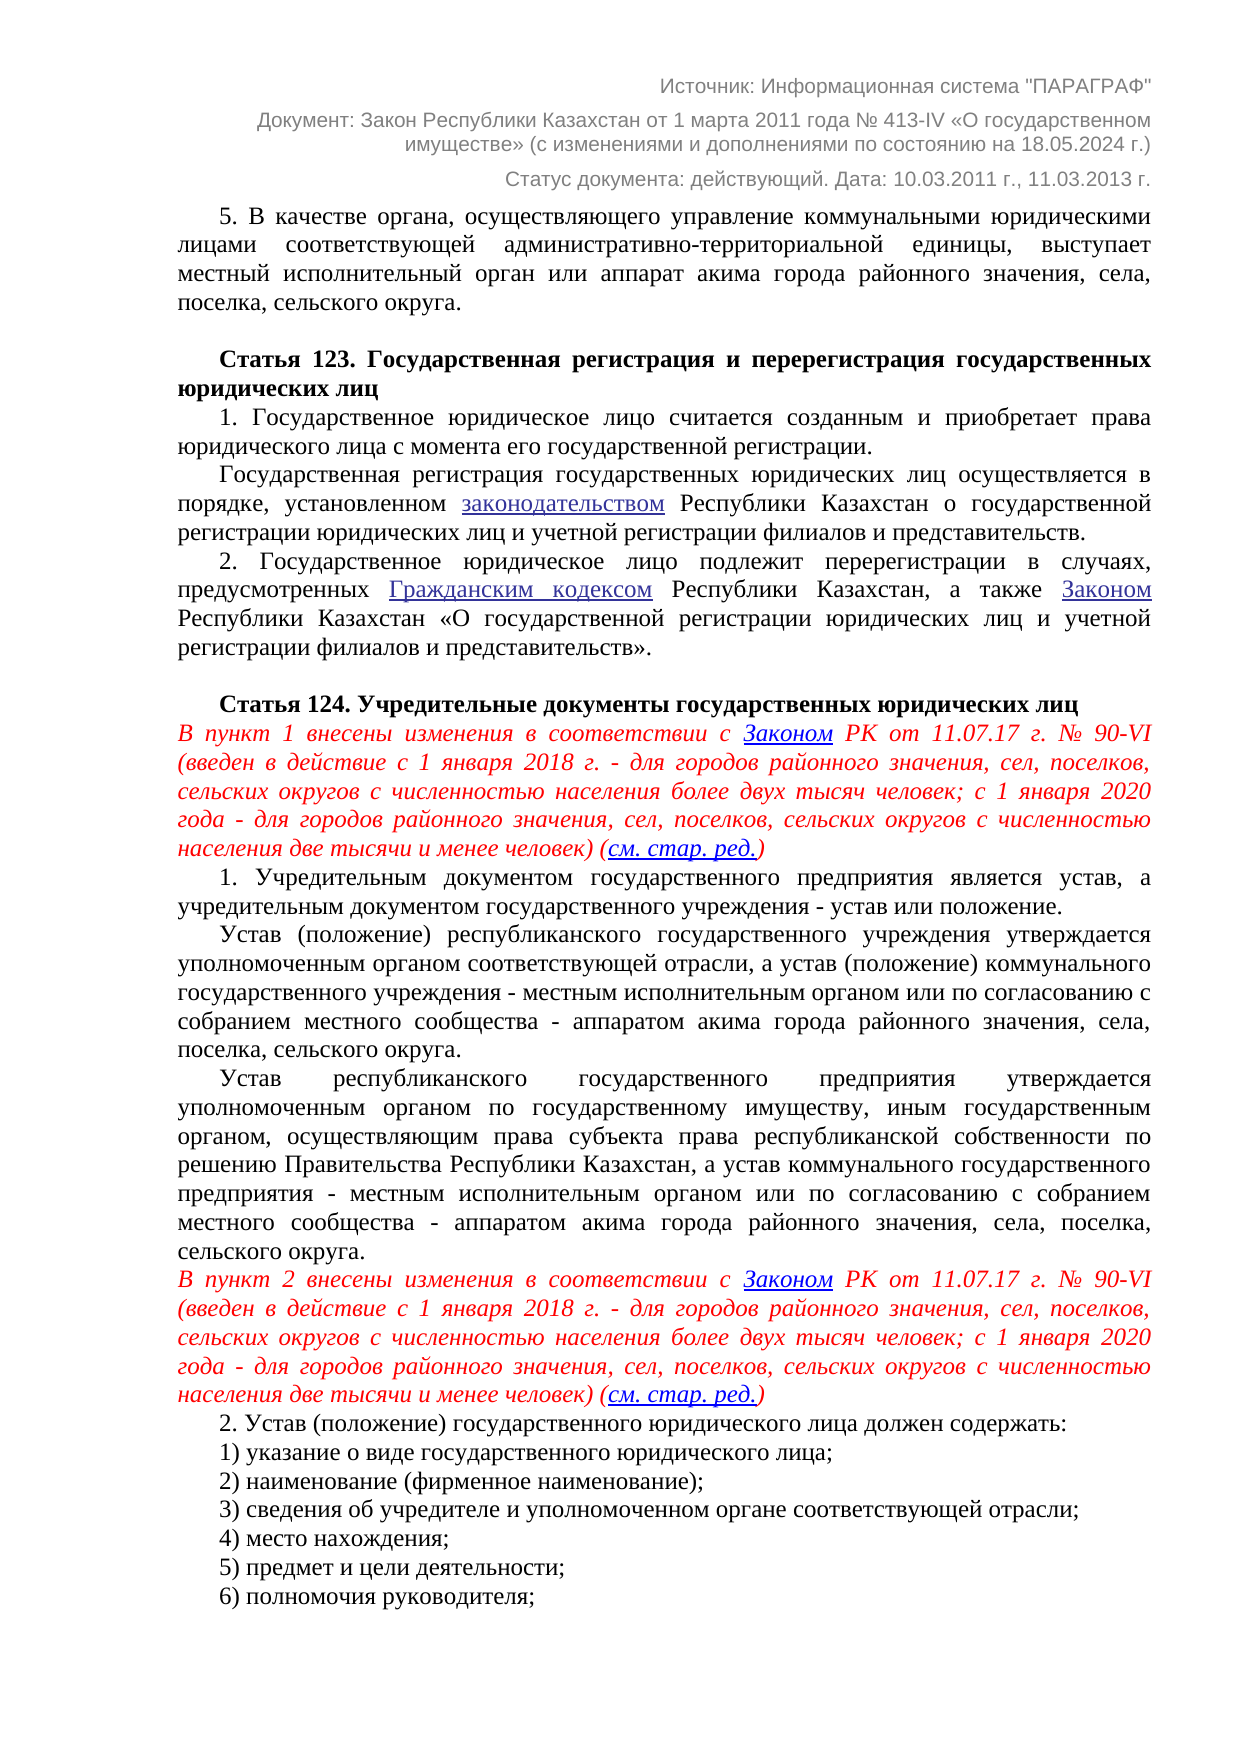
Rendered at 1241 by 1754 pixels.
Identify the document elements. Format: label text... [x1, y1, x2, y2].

text 1) указание о виде государственного юридического лица; [177, 1437, 1152, 1466]
text 2. Устав (положение) государственного юридического лица должен содержать: [177, 1408, 1152, 1437]
text 2. Государственное юридическое лицо подлежит перерегистрации в случаях, предусмотренных Гражданским кодексом Республики Казахстан, а также Законом Республики Казахстан «О государственной регистрации юридических лиц и учетной регистрации филиалов и представительств». [177, 546, 1152, 661]
text 3) сведения об учредителе и уполномоченном органе соответствующей отрасли; [177, 1494, 1152, 1523]
text Устав (положение) республиканского государственного учреждения утверждается уполномоченным органом соответствующей отрасли, а устав (положение) коммунального государственного учреждения - местным исполнительным органом или по согласованию с собранием местного сообщества - аппаратом акима города районного значения, села, поселка, сельского округа. [177, 919, 1152, 1063]
text 5. В качестве органа, осуществляющего управление коммунальными юридическими лицами соответствующей административно-территориальной единицы, выступает местный исполнительный орган или аппарат акима города районного значения, села, поселка, сельского округа. [177, 201, 1152, 316]
text Статья 123. Государственная регистрация и перерегистрация государственных юридических лиц [177, 344, 1152, 402]
text 1. Учредительным документом государственного предприятия является устав, а учредительным документом государственного учреждения - устав или положение. [177, 862, 1152, 919]
text 1. Государственное юридическое лицо считается созданным и приобретает права юридического лица с момента его государственной регистрации. [177, 402, 1152, 459]
text Устав республиканского государственного предприятия утверждается уполномоченным органом по государственному имуществу, иным государственным органом, осуществляющим права субъекта права республиканской собственности по решению Правительства Республики Казахстан, а устав коммунального государственного предприятия - местным исполнительным органом или по согласованию с собранием местного сообщества - аппаратом акима города районного значения, села, поселка, сельского округа. [177, 1063, 1152, 1264]
text Государственная регистрация государственных юридических лиц осуществляется в порядке, установленном законодательством Республики Казахстан о государственной регистрации юридических лиц и учетной регистрации филиалов и представительств. [177, 459, 1152, 546]
text 2) наименование (фирменное наименование); [177, 1466, 1152, 1494]
text 6) полномочия руководителя; [177, 1581, 1152, 1609]
text 4) место нахождения; [177, 1523, 1152, 1552]
text В пункт 1 внесены изменения в соответствии с Законом РК от 11.07.17 г. № 90-VI (введен в действие с 1 января 2018 г. - для городов районного значения, сел, поселков, сельских округов с численностью населения более двух тысяч человек; с 1 января 2020 года - для городов районного значения, сел, поселков, сельских округов с численностью населения две тысячи и менее человек) (см. стар. ред.) [177, 718, 1152, 862]
text В пункт 2 внесены изменения в соответствии с Законом РК от 11.07.17 г. № 90-VI (введен в действие с 1 января 2018 г. - для городов районного значения, сел, поселков, сельских округов с численностью населения более двух тысяч человек; с 1 января 2020 года - для городов районного значения, сел, поселков, сельских округов с численностью населения две тысячи и менее человек) (см. стар. ред.) [177, 1264, 1152, 1408]
text Статья 124. Учредительные документы государственных юридических лиц [177, 689, 1152, 718]
text 5) предмет и цели деятельности; [177, 1552, 1152, 1581]
